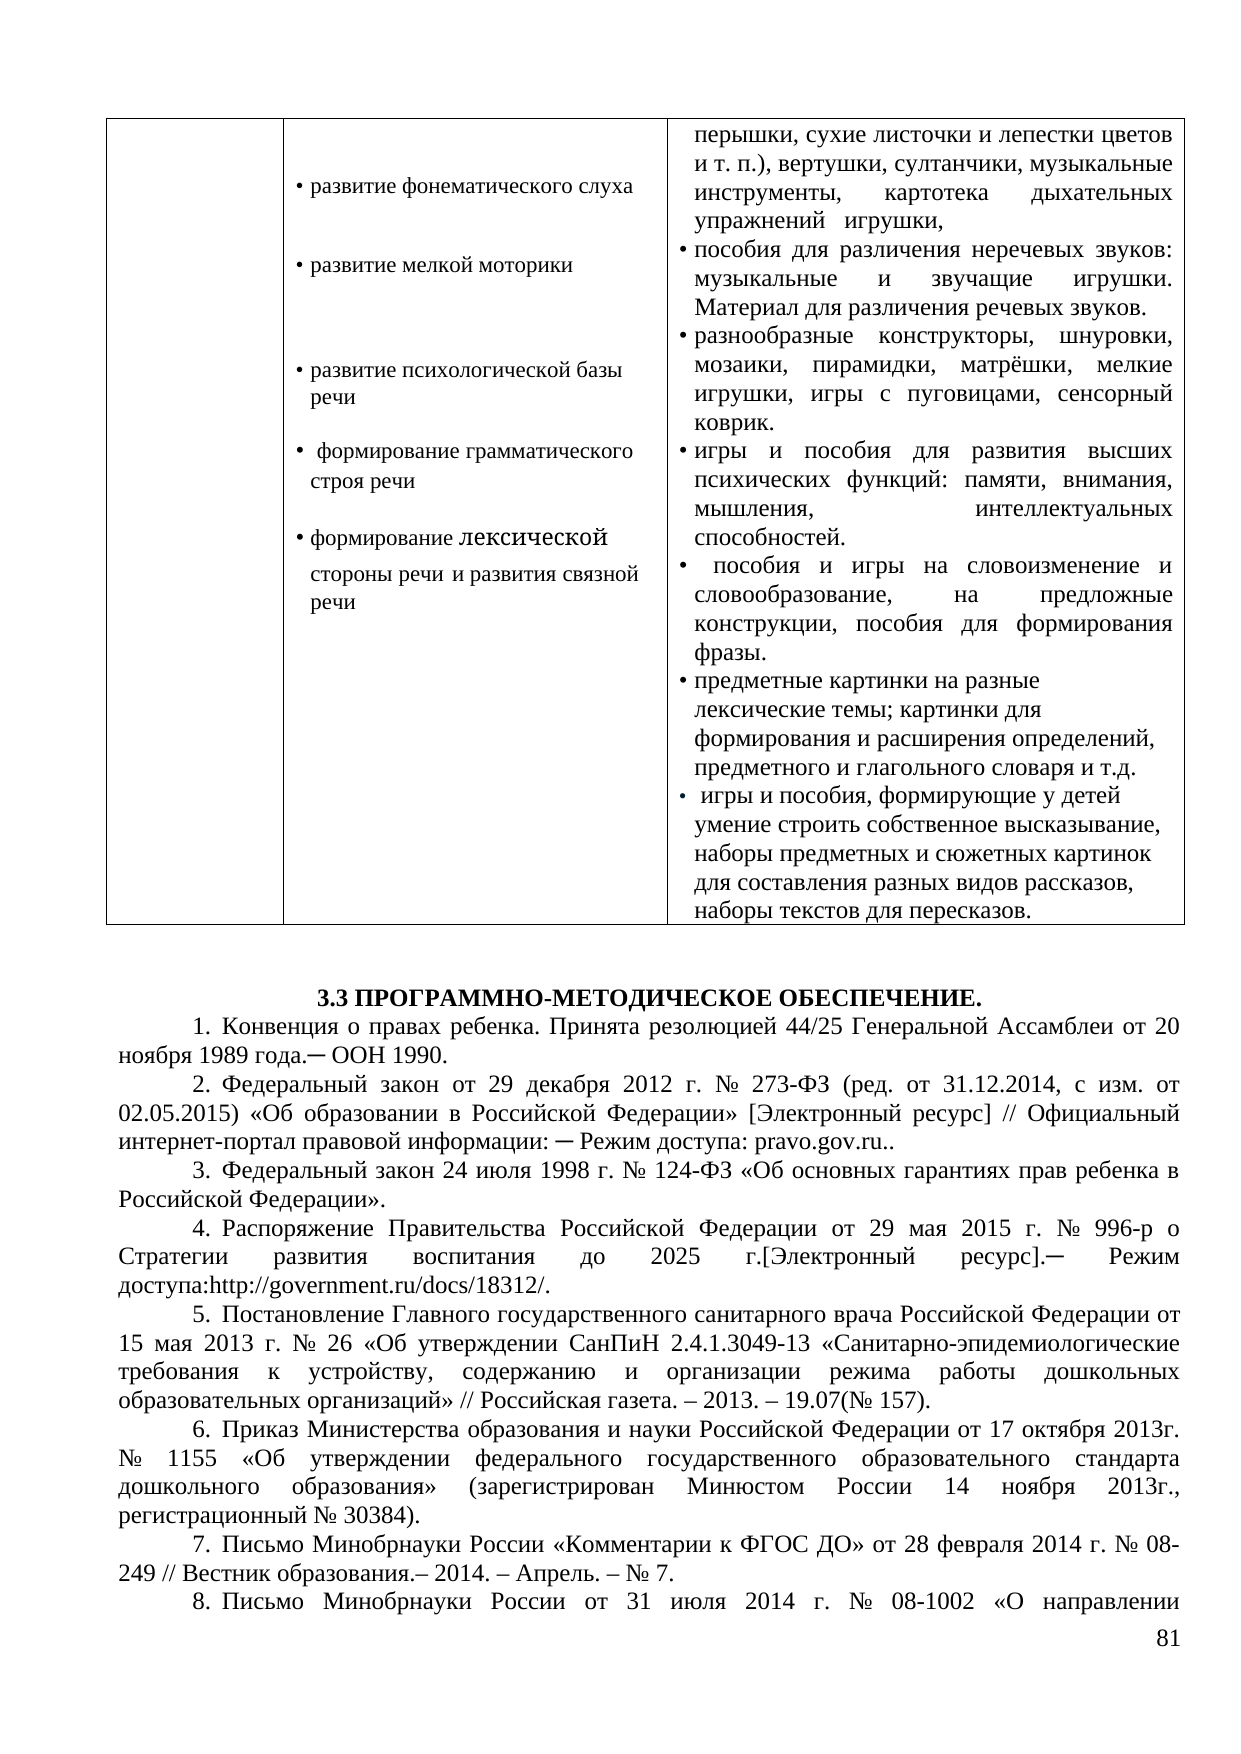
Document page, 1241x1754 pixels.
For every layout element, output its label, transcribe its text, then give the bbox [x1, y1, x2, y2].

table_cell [284, 119, 667, 924]
text 3.3 ПРОГРАММНО-МЕТОДИЧЕСКОЕ ОБЕСПЕЧЕНИЕ. [118, 983, 1181, 1011]
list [118, 1586, 1181, 1615]
list Постановление Главного государственного санитарного врача Российской Федерации от 15 мая 2013 г. № 26 «Об утверждении СанПиН 2.4.1.3049-13 «Санитарно-эпидемиологические требования к устройству, содержанию и организации режима работы дошкольных образовательных организаций» // Российская газета. – 2013. – 19.07(№ 157). [118, 1299, 1181, 1414]
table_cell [107, 119, 283, 924]
list Конвенция о правах ребенка. Принята резолюцией 44/25 Генеральной Ассамблеи от 20 ноября 1989 года.─ ООН 1990. [118, 1011, 1181, 1069]
list Приказ Министерства образования и науки Российской Федерации от 17 октября 2013г. № 1155 «Об утверждении федерального государственного образовательного стандарта дошкольного образования» (зарегистрирован Минюстом России 14 ноября 2013г., регистрационный № 30384). [118, 1414, 1181, 1529]
list Распоряжение Правительства Российской Федерации от 29 мая 2015 г. № 996-р о Стратегии развития воспитания до 2025 г.[Электронный ресурс].─ Режим доступа:http://government.ru/docs/18312/. [118, 1213, 1181, 1299]
list Письмо Минобрнауки России «Комментарии к ФГОС ДО» от 28 февраля 2014 г. № 08- 249 // Вестник образования.– 2014. – Апрель. – № 7. [118, 1529, 1181, 1586]
list Федеральный закон от 29 декабря 2012 г. № 273-ФЗ (ред. от 31.12.2014, с изм. от 02.05.2015) «Об образовании в Российской Федерации» [Электронный ресурс] // Официальный интернет-портал правовой информации: ─ Режим доступа: pravo.gov.ru.. [118, 1069, 1181, 1155]
list Федеральный закон 24 июля 1998 г. № 124-ФЗ «Об основных гарантиях прав ребенка в Российской Федерации». [118, 1155, 1181, 1213]
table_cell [668, 119, 1184, 924]
